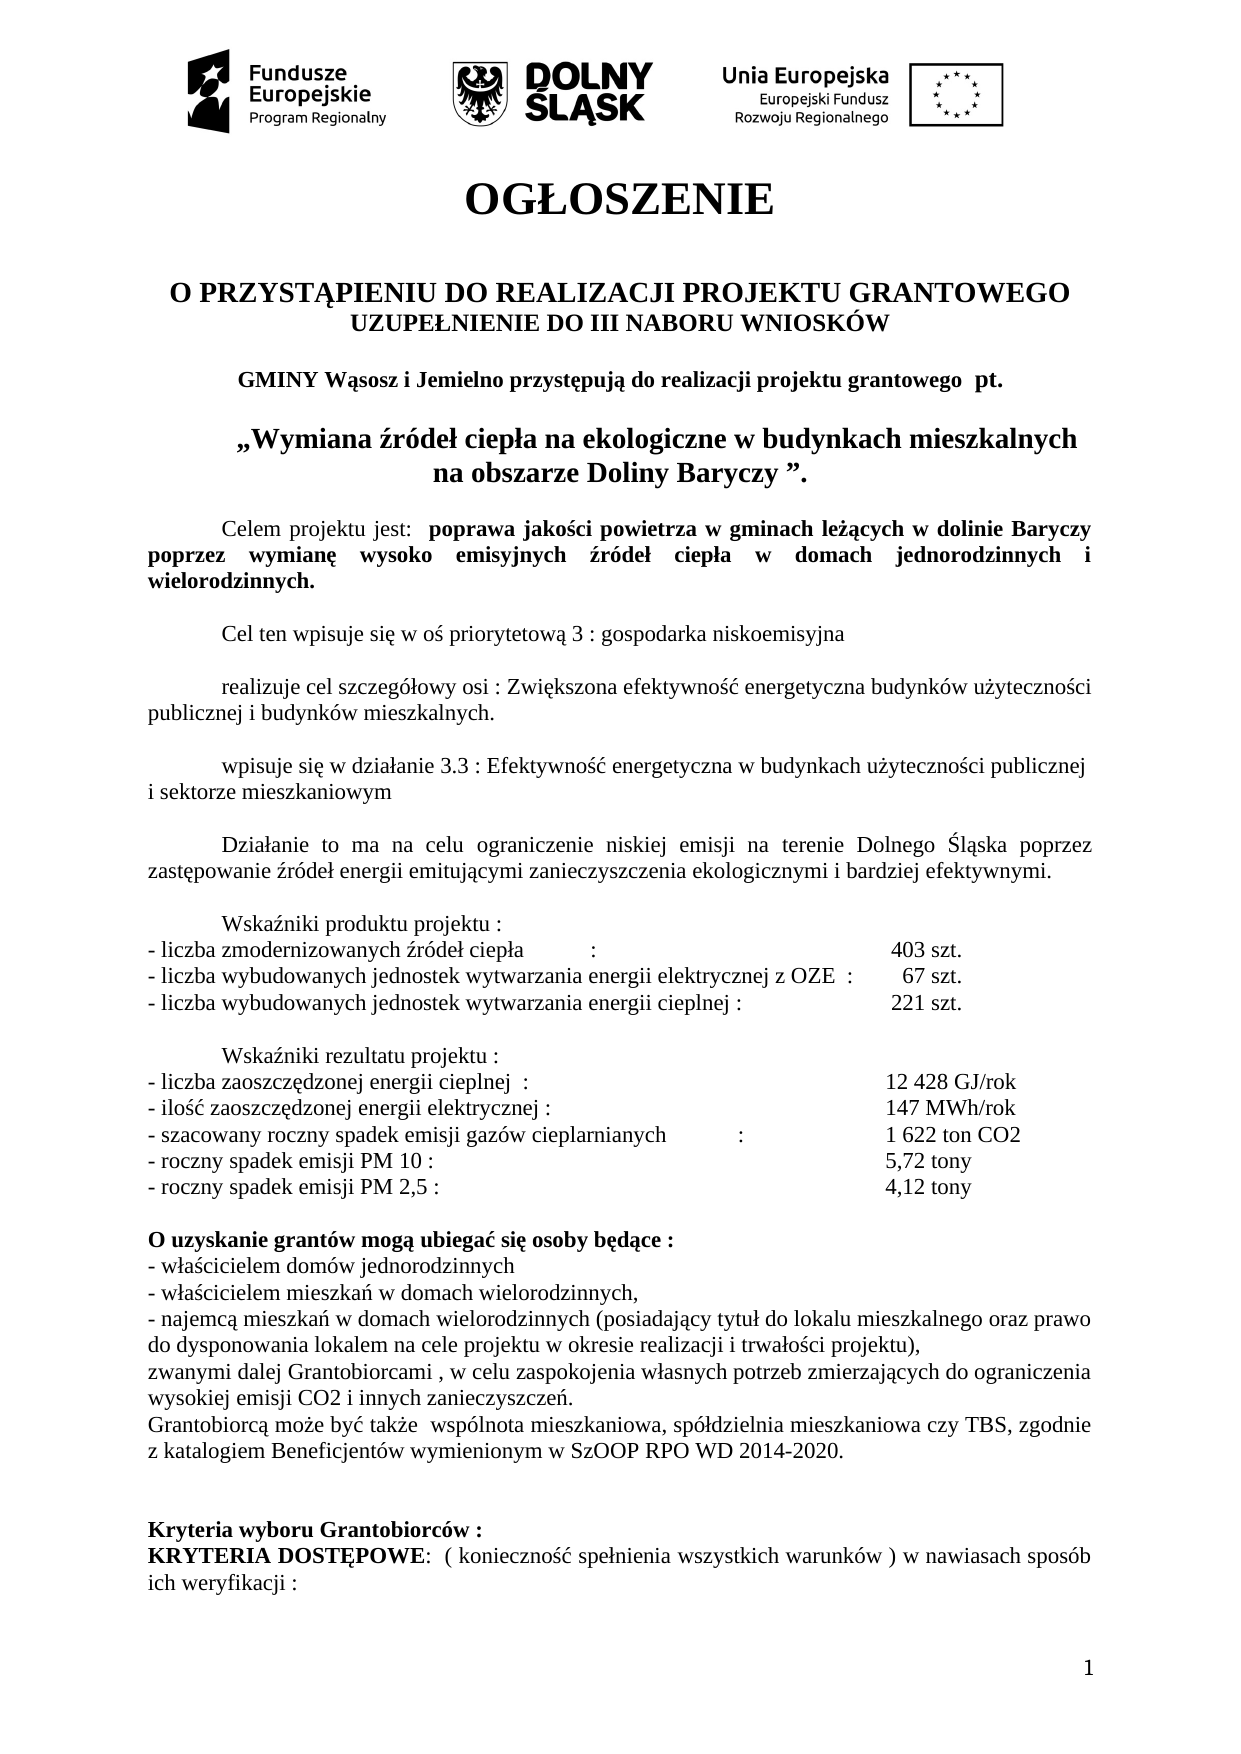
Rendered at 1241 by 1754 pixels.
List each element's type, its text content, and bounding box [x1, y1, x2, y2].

text - szacowany roczny spadek emisji gazów cieplarnianych : 1 622 ton CO2 [148, 1121, 1093, 1147]
text - liczba wybudowanych jednostek wytwarzania energii cieplnej : 221 szt. [148, 989, 1093, 1015]
text Działanie to ma na celu ograniczenie niskiej emisji na terenie Dolnego Śląska poprzez zastępowanie źródeł energii emitującymi zanieczyszczenia ekologicznymi i bardziej efektywnymi. [148, 831, 1093, 883]
title O PRZYSTĄPIENIU DO REALIZACJI PROJEKTU GRANTOWEGO [148, 275, 1093, 308]
text GMINY Wąsosz i Jemielno przystępują do realizacji projektu grantowego pt. [148, 364, 1093, 392]
text - liczba zmodernizowanych źródeł ciepła : 403 szt. [148, 936, 1093, 963]
text Cel ten wpisuje się w oś priorytetową 3 : gospodarka niskoemisyjna [148, 620, 1093, 646]
text Celem projektu jest: poprawa jakości powietrza w gminach leżących w dolinie Baryczy poprzez wymianę wysoko emisyjnych źródeł ciepła w domach jednorodzinnych i wielorodzinnych. [148, 514, 1093, 594]
text wpisuje się w działanie 3.3 : Efektywność energetyczna w budynkach użyteczności publicznej i sektorze mieszkaniowym [148, 752, 1093, 804]
text „Wymiana źródeł ciepła na ekologiczne w budynkach mieszkalnych na obszarze Doliny Baryczy ”. [148, 421, 1093, 488]
text Wskaźniki rezultatu projektu : [148, 1042, 1093, 1068]
text zwanymi dalej Grantobiorcami , w celu zaspokojenia własnych potrzeb zmierzających do ograniczenia wysokiej emisji CO2 i innych zanieczyszczeń. [148, 1358, 1093, 1411]
text - roczny spadek emisji PM 10 : 5,72 tony [148, 1147, 1093, 1173]
text - ilość zaoszczędzonej energii elektrycznej : 147 MWh/rok [148, 1094, 1093, 1121]
text Kryteria wyboru Grantobiorców : [148, 1516, 1093, 1542]
text Grantobiorcą może być także wspólnota mieszkaniowa, spółdzielnia mieszkaniowa czy TBS, zgodnie z katalogiem Beneficjentów wymienionym w SzOOP RPO WD 2014-2020. [148, 1411, 1093, 1463]
text KRYTERIA DOSTĘPOWE: ( konieczność spełnienia wszystkich warunków ) w nawiasach sposób ich weryfikacji : [148, 1542, 1093, 1595]
text - liczba zaoszczędzonej energii cieplnej : 12 428 GJ/rok [148, 1068, 1093, 1094]
text Wskaźniki produktu projektu : [148, 910, 1093, 936]
text - roczny spadek emisji PM 2,5 : 4,12 tony [148, 1173, 1093, 1200]
text realizuje cel szczegółowy osi : Zwiększona efektywność energetyczna budynków użyteczności publicznej i budynków mieszkalnych. [148, 673, 1093, 725]
text O uzyskanie grantów mogą ubiegać się osoby będące : [148, 1226, 1093, 1252]
picture [187, 42, 1004, 144]
title UZUPEŁNIENIE DO III NABORU WNIOSKÓW [148, 308, 1093, 337]
text - liczba wybudowanych jednostek wytwarzania energii elektrycznej z OZE : 67 szt. [148, 963, 1093, 989]
title ogłoszenie [148, 160, 1093, 227]
text - najemcą mieszkań w domach wielorodzinnych (posiadający tytuł do lokalu mieszkalnego oraz prawo do dysponowania lokalem na cele projektu w okresie realizacji i trwałości projektu), [148, 1305, 1093, 1358]
text - właścicielem mieszkań w domach wielorodzinnych, [148, 1279, 1093, 1305]
text - właścicielem domów jednorodzinnych [148, 1252, 1093, 1279]
